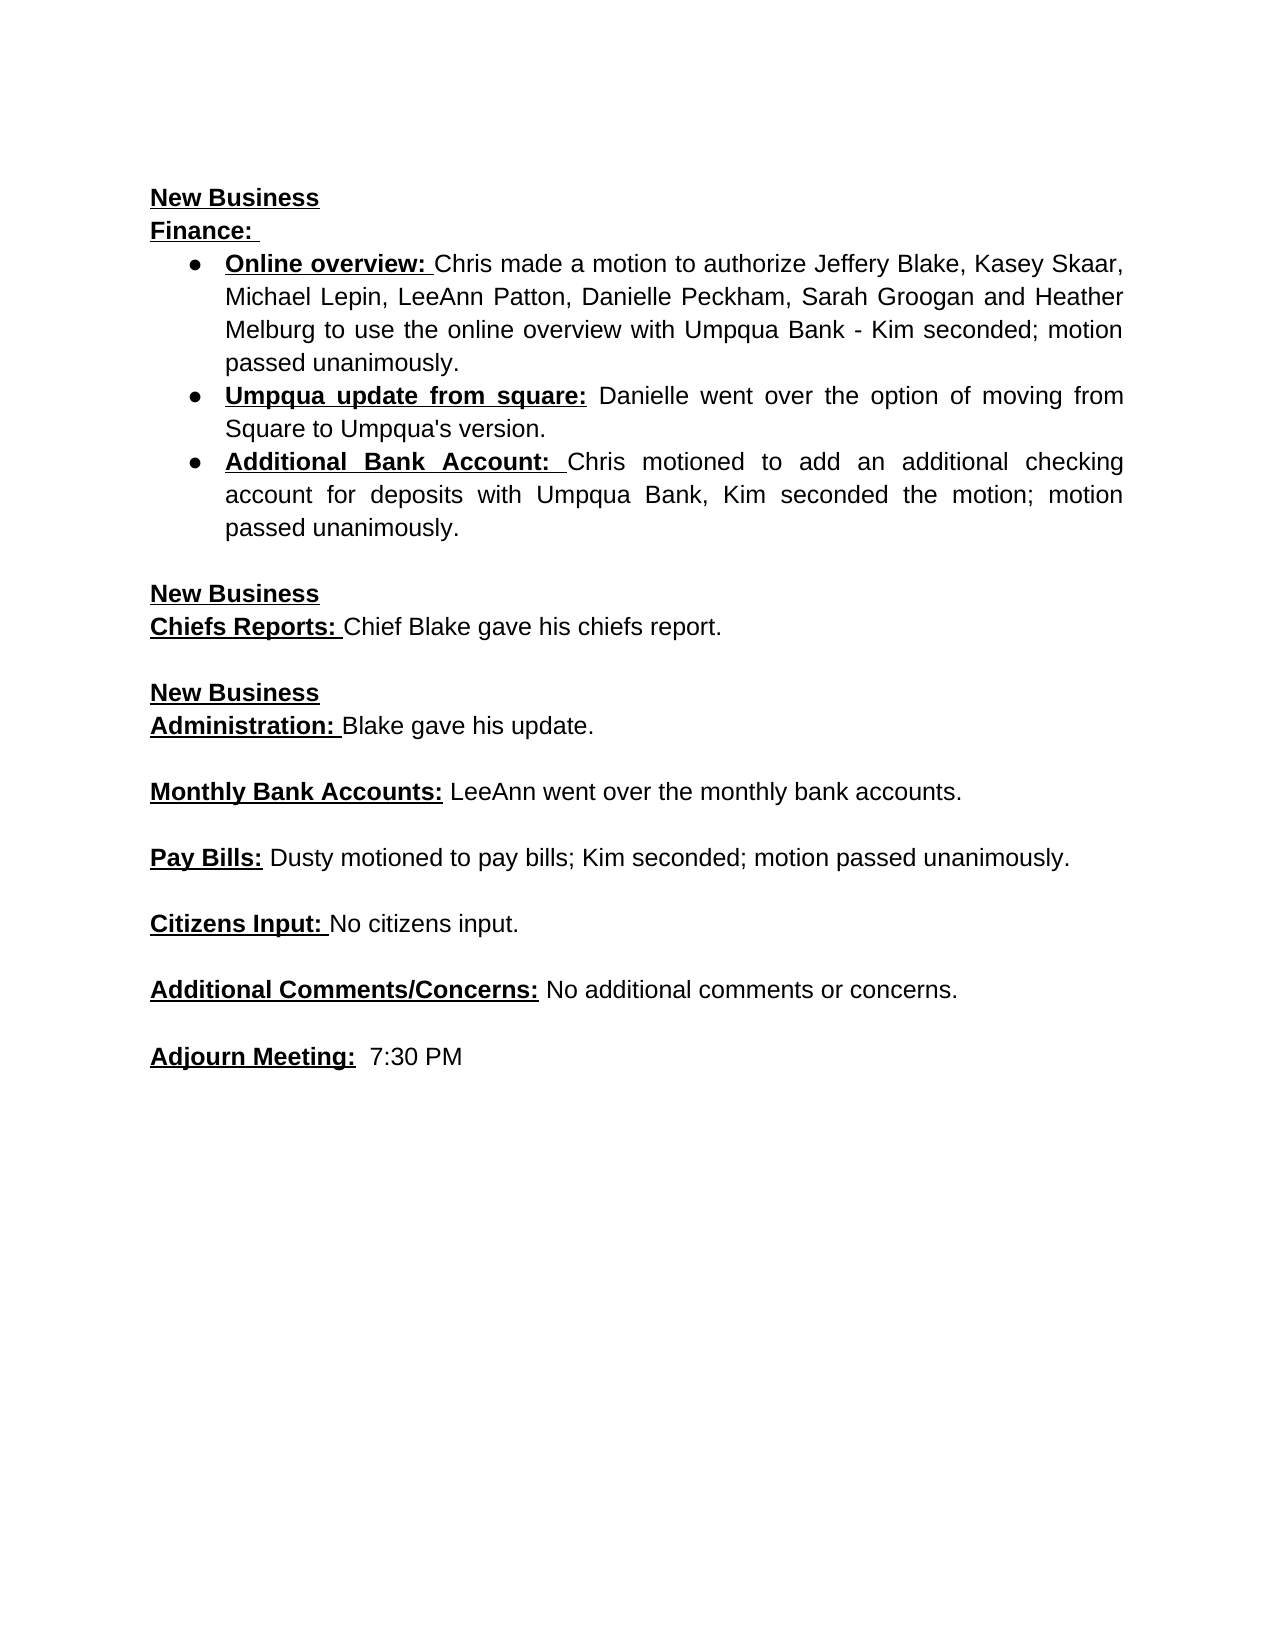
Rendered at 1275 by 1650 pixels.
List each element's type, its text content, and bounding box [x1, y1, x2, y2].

text Citizens Input: No citizens input. [150, 909, 1125, 938]
text Adjourn Meeting: 7:30 PM [150, 1042, 1125, 1070]
text New Business [150, 579, 1125, 608]
text Additional Comments/Concerns: No additional comments or concerns. [150, 976, 1125, 1004]
text Monthly Bank Accounts: LeeAnn went over the monthly bank accounts. [150, 777, 1125, 806]
text New Business [150, 678, 1125, 707]
list Online overview: Chris made a motion to authorize Jeffery Blake, Kasey Skaar, Michael Lepin, LeeAnn Patton, Danielle Peckham, Sarah Groogan and Heather Melburg to use the online overview with Umpqua Bank - Kim seconded; motion passed unanimously. [187, 249, 1125, 377]
text Chiefs Reports: Chief Blake gave his chiefs report. [150, 612, 1125, 641]
text Administration: Blake gave his update. [150, 711, 1125, 740]
list Additional Bank Account: Chris motioned to add an additional checking account for deposits with Umpqua Bank, Kim seconded the motion; motion passed unanimously. [187, 447, 1125, 542]
list Umpqua update from square: Danielle went over the option of moving from Square to Umpqua's version. [187, 381, 1125, 443]
text Pay Bills: Dusty motioned to pay bills; Kim seconded; motion passed unanimously. [150, 843, 1125, 872]
text Finance: [150, 216, 1125, 245]
text New Business [150, 183, 1125, 212]
